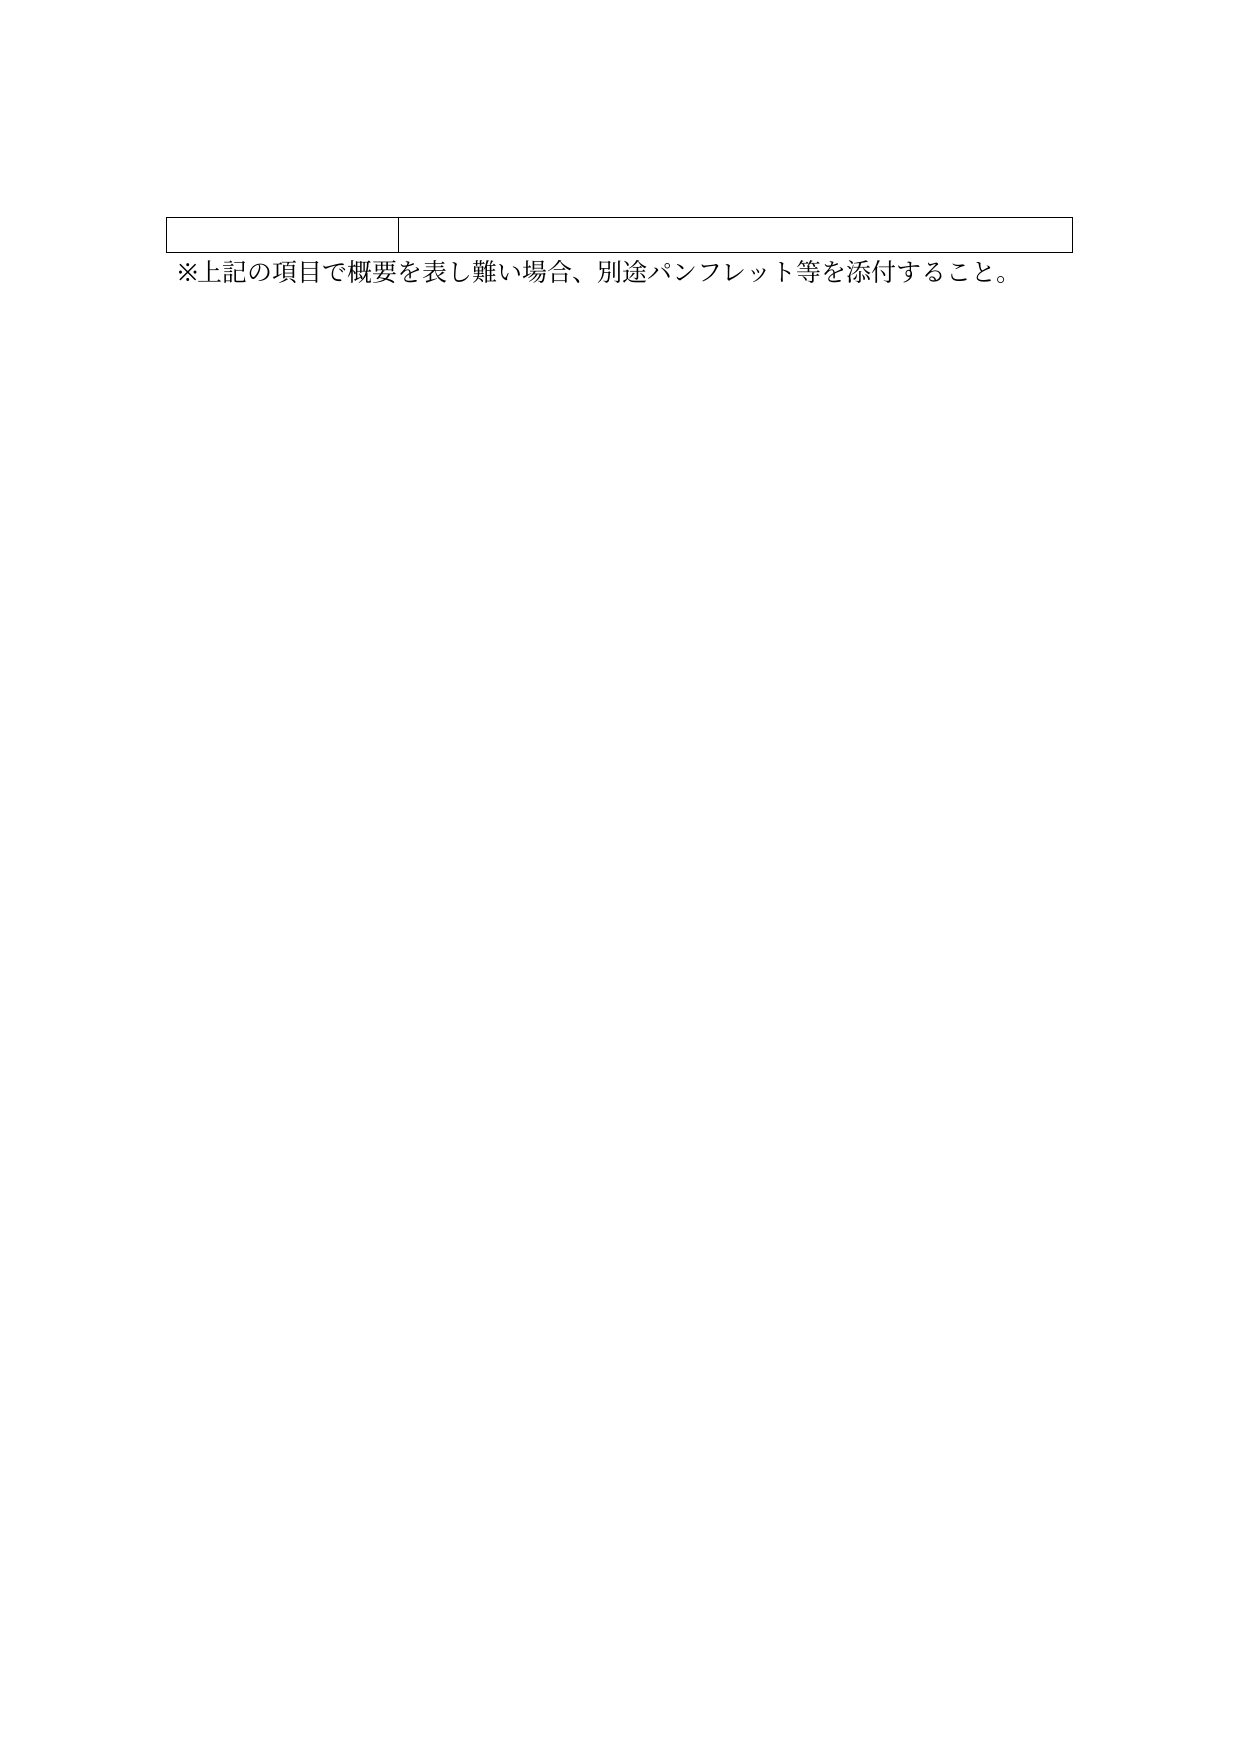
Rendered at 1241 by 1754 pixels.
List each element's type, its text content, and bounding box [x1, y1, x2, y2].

text ※上記の項目で概要を表し難い場合、別途パンフレット等を添付すること。 [177, 253, 1063, 289]
table_cell 認可・認証 [167, 218, 398, 252]
table_cell [399, 218, 1072, 252]
